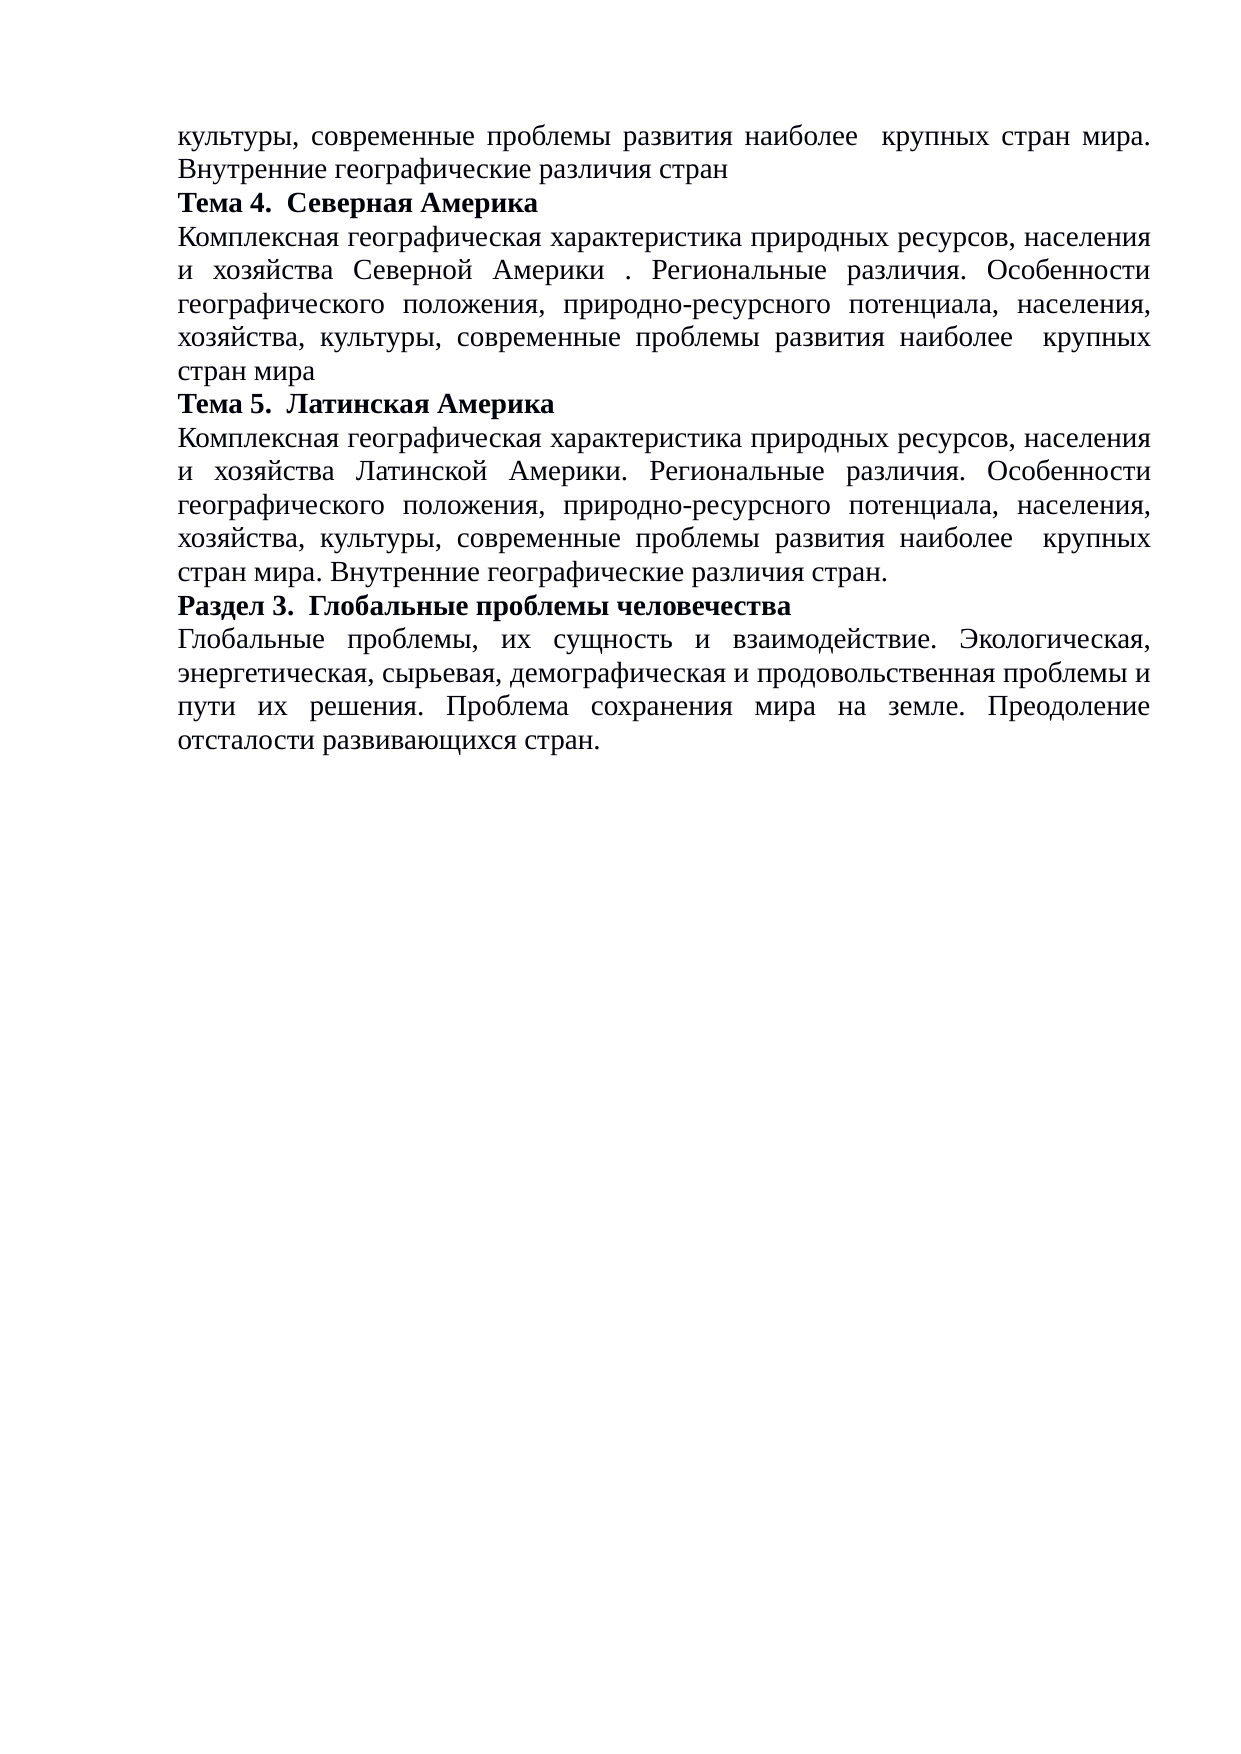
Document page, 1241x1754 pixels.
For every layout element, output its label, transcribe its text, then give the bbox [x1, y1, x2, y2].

text Комплексная географическая характеристика природных ресурсов, населения и хозяйства Северной Америки . Региональные различия. Особенности географического положения, природно-ресурсного потенциала, населения, хозяйства, культуры, современные проблемы развития наиболее крупных стран мира [177, 219, 1152, 386]
text Раздел 3. Глобальные проблемы человечества [177, 588, 1152, 621]
text Тема 4. Северная Америка [177, 185, 1152, 219]
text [177, 118, 1152, 185]
text Комплексная географическая характеристика природных ресурсов, населения и хозяйства Латинской Америки. Региональные различия. Особенности географического положения, природно-ресурсного потенциала, населения, хозяйства, культуры, современные проблемы развития наиболее крупных стран мира. Внутренние географические различия стран. [177, 420, 1152, 588]
text Тема 5. Латинская Америка [177, 386, 1152, 420]
text Глобальные проблемы, их сущность и взаимодействие. Экологическая, энергетическая, сырьевая, демографическая и продовольственная проблемы и пути их решения. Проблема сохранения мира на земле. Преодоление отсталости развивающихся стран. [177, 621, 1152, 755]
